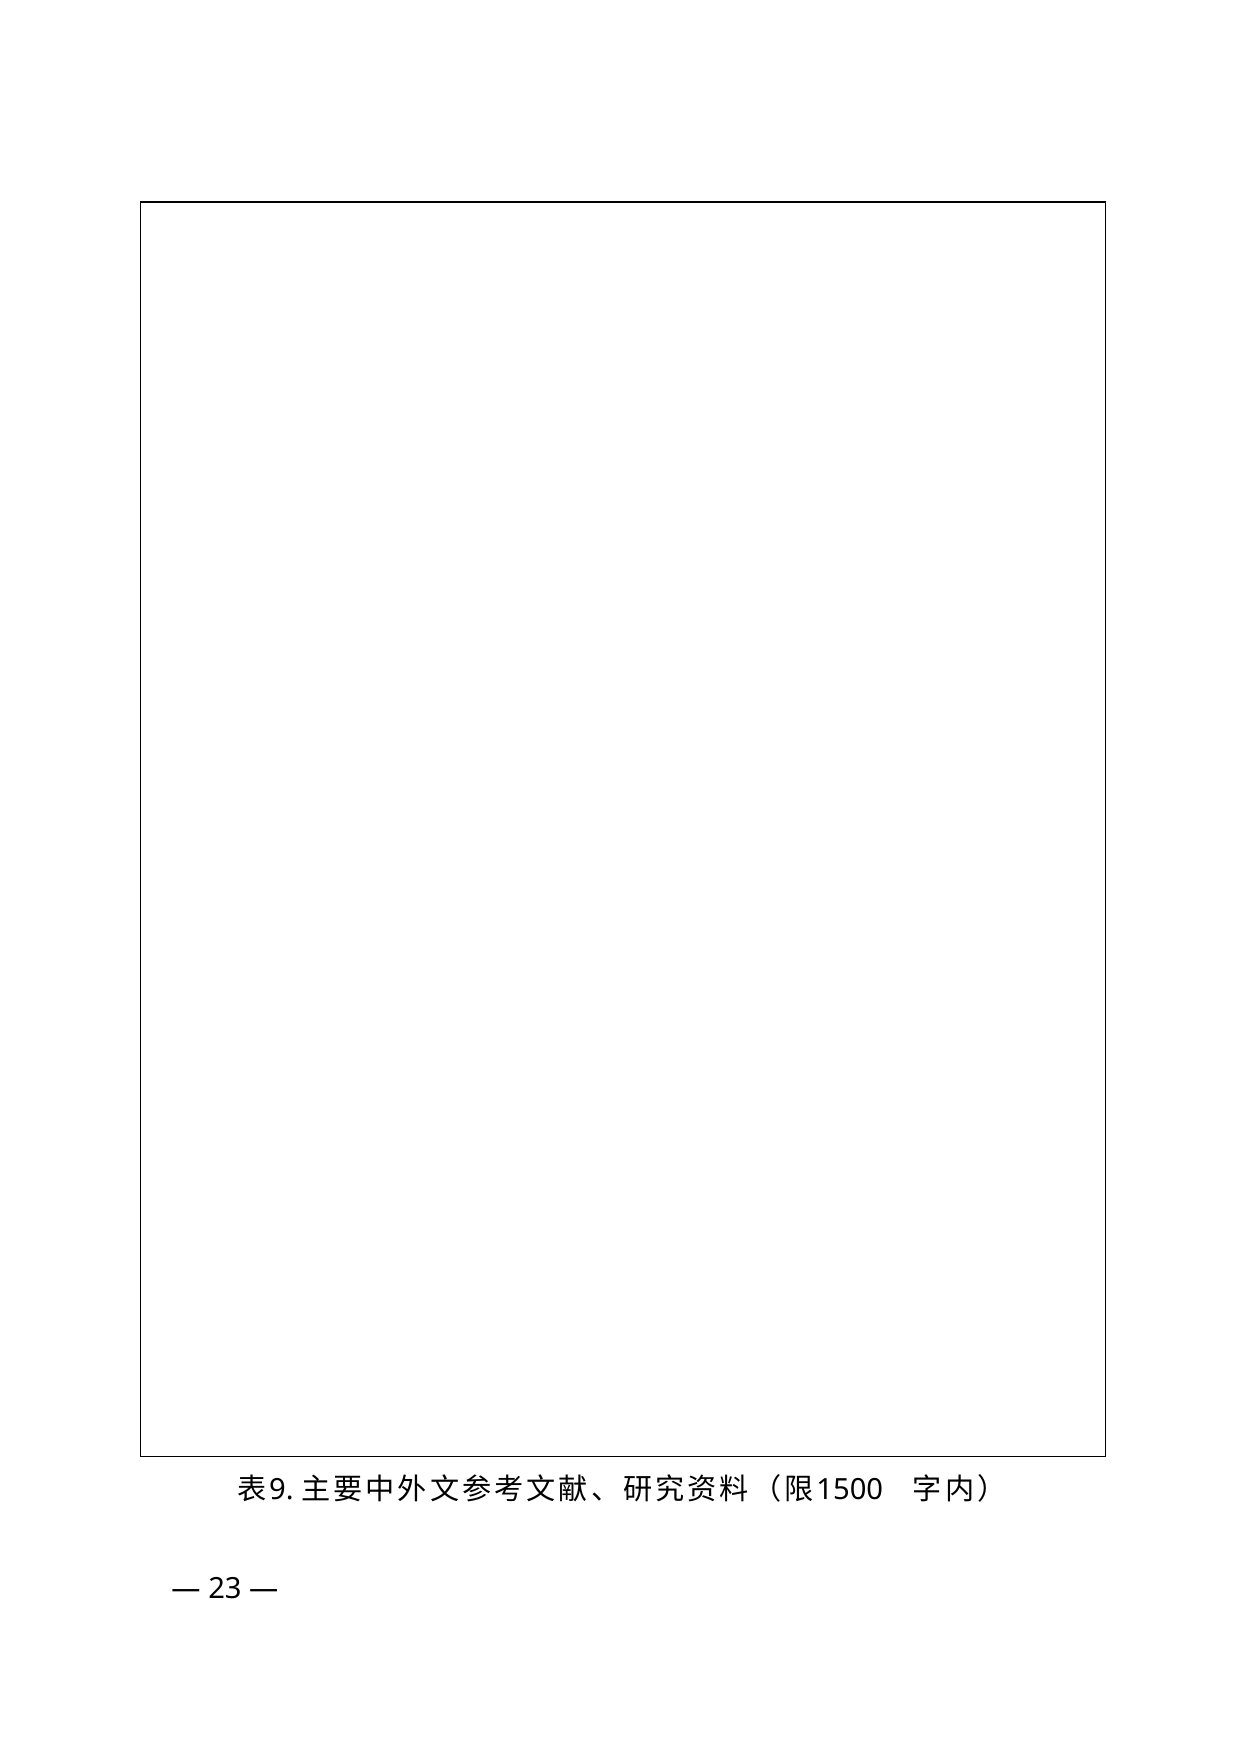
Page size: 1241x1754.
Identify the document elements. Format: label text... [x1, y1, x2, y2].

table_header [141, 203, 1105, 1456]
text 表9.主要中外文参考文献、研究资料（限1500字内） [172, 1457, 1074, 1518]
